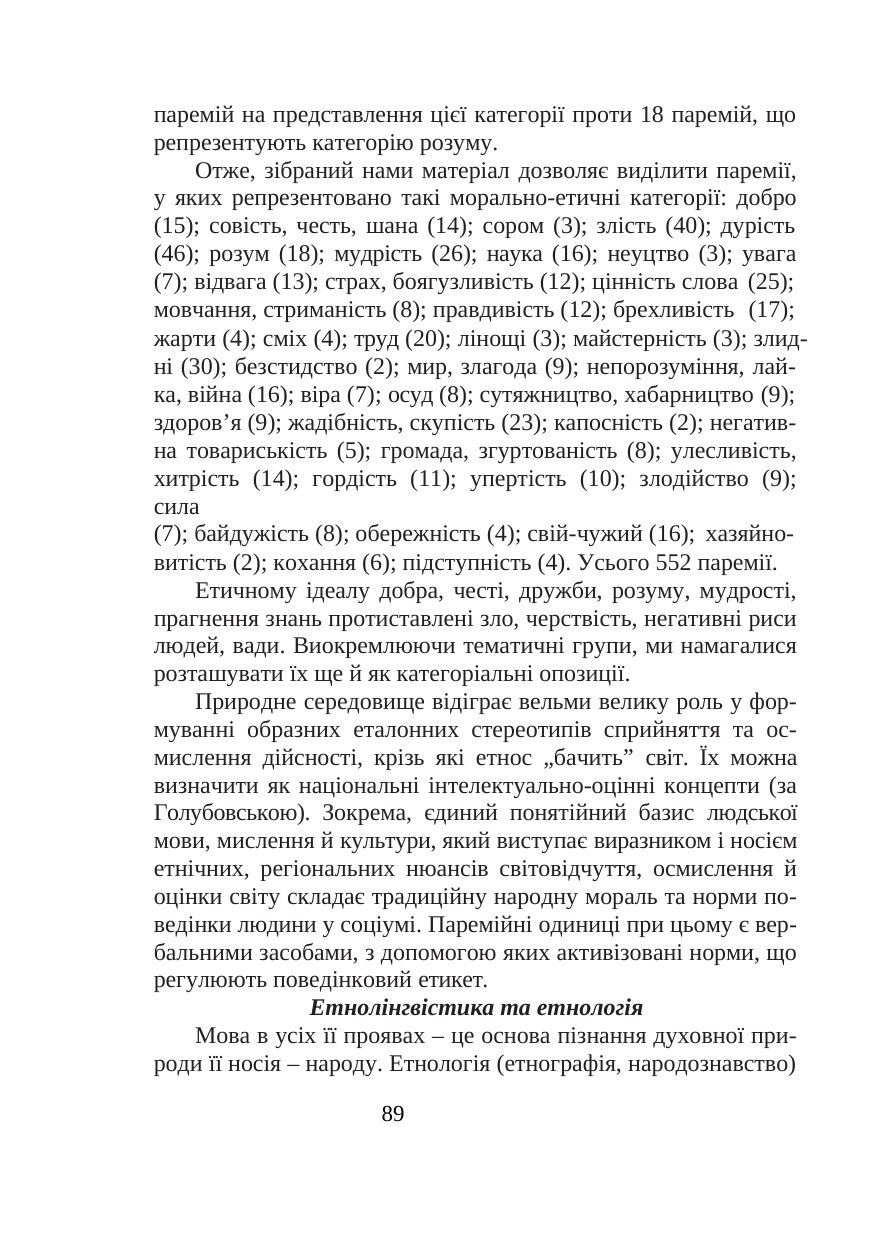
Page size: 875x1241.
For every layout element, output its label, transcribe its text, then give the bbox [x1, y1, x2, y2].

text ні (30); безстидство (2); мир, злагода (9); непорозуміння, лай- [153, 352, 812, 379]
text Етичному ідеалу добра, честі, дружби, розуму, мудрості, прагнення знань протиставлені зло, черствість, негативні риси людей, вади. Виокремлюючи тематичні групи, ми намагалися розташувати їх ще й як категоріальні опозиції. [153, 576, 798, 687]
text паремій на представлення цієї категорії проти 18 паремій, що репрезентують категорію розуму. [153, 100, 798, 155]
text (7); відвага (13); страх, боягузливість (12); цінність слова (25); [153, 267, 812, 295]
text (7); байдужість (8); обережність (4); свій-чужий (16); хазяйно- [153, 519, 812, 547]
text здоров’я (9); жадібність, скупість (23); капосність (2); негатив- на товариськість (5); громада, згуртованість (8); улесливість, хитрість (14); гордість (11); упертість (10); злодійство (9); сила [153, 408, 798, 519]
text (46); розум (18); мудрість (26); наука (16); неуцтво (3); увага [153, 239, 812, 267]
subtitle Етнолінгвістика та етнологія [309, 993, 812, 1021]
text ка, війна (16); віра (7); осуд (8); сутяжництво, хабарництво (9); [153, 380, 812, 408]
text Природне середовище відіграє вельми велику роль у фор- муванні образних еталонних стереотипів сприйняття та ос- мислення дійсності, крізь які етнос „бачить” світ. Їх можна визначити як національні інтелектуально-оцінні концепти (за Голубовською). Зокрема, єдиний понятійний базис людської мови, мислення й культури, який виступає виразником і носієм етнічних, регіональних нюансів світовідчуття, осмислення й оцінки світу складає традиційну народну мораль та норми по- ведінки людини у соціумі. Паремійні одиниці при цьому є вер- бальними засобами, з допомогою яких активізовані норми, що регулюють поведінковий етикет. [153, 687, 798, 993]
text витість (2); кохання (6); підступність (4). Усього 552 паремії. [153, 548, 812, 575]
text мовчання, стриманість (8); правдивість (12); брехливість (17); [153, 296, 812, 323]
text Отже, зібраний нами матеріал дозволяє виділити паремії, у яких репрезентовано такі морально-етичні категорії: добро (15); совість, честь, шана (14); сором (3); злість (40); дурість [153, 156, 798, 239]
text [153, 1022, 797, 1077]
text жарти (4); сміх (4); труд (20); лінощі (3); майстерність (3); злид- [153, 324, 812, 351]
